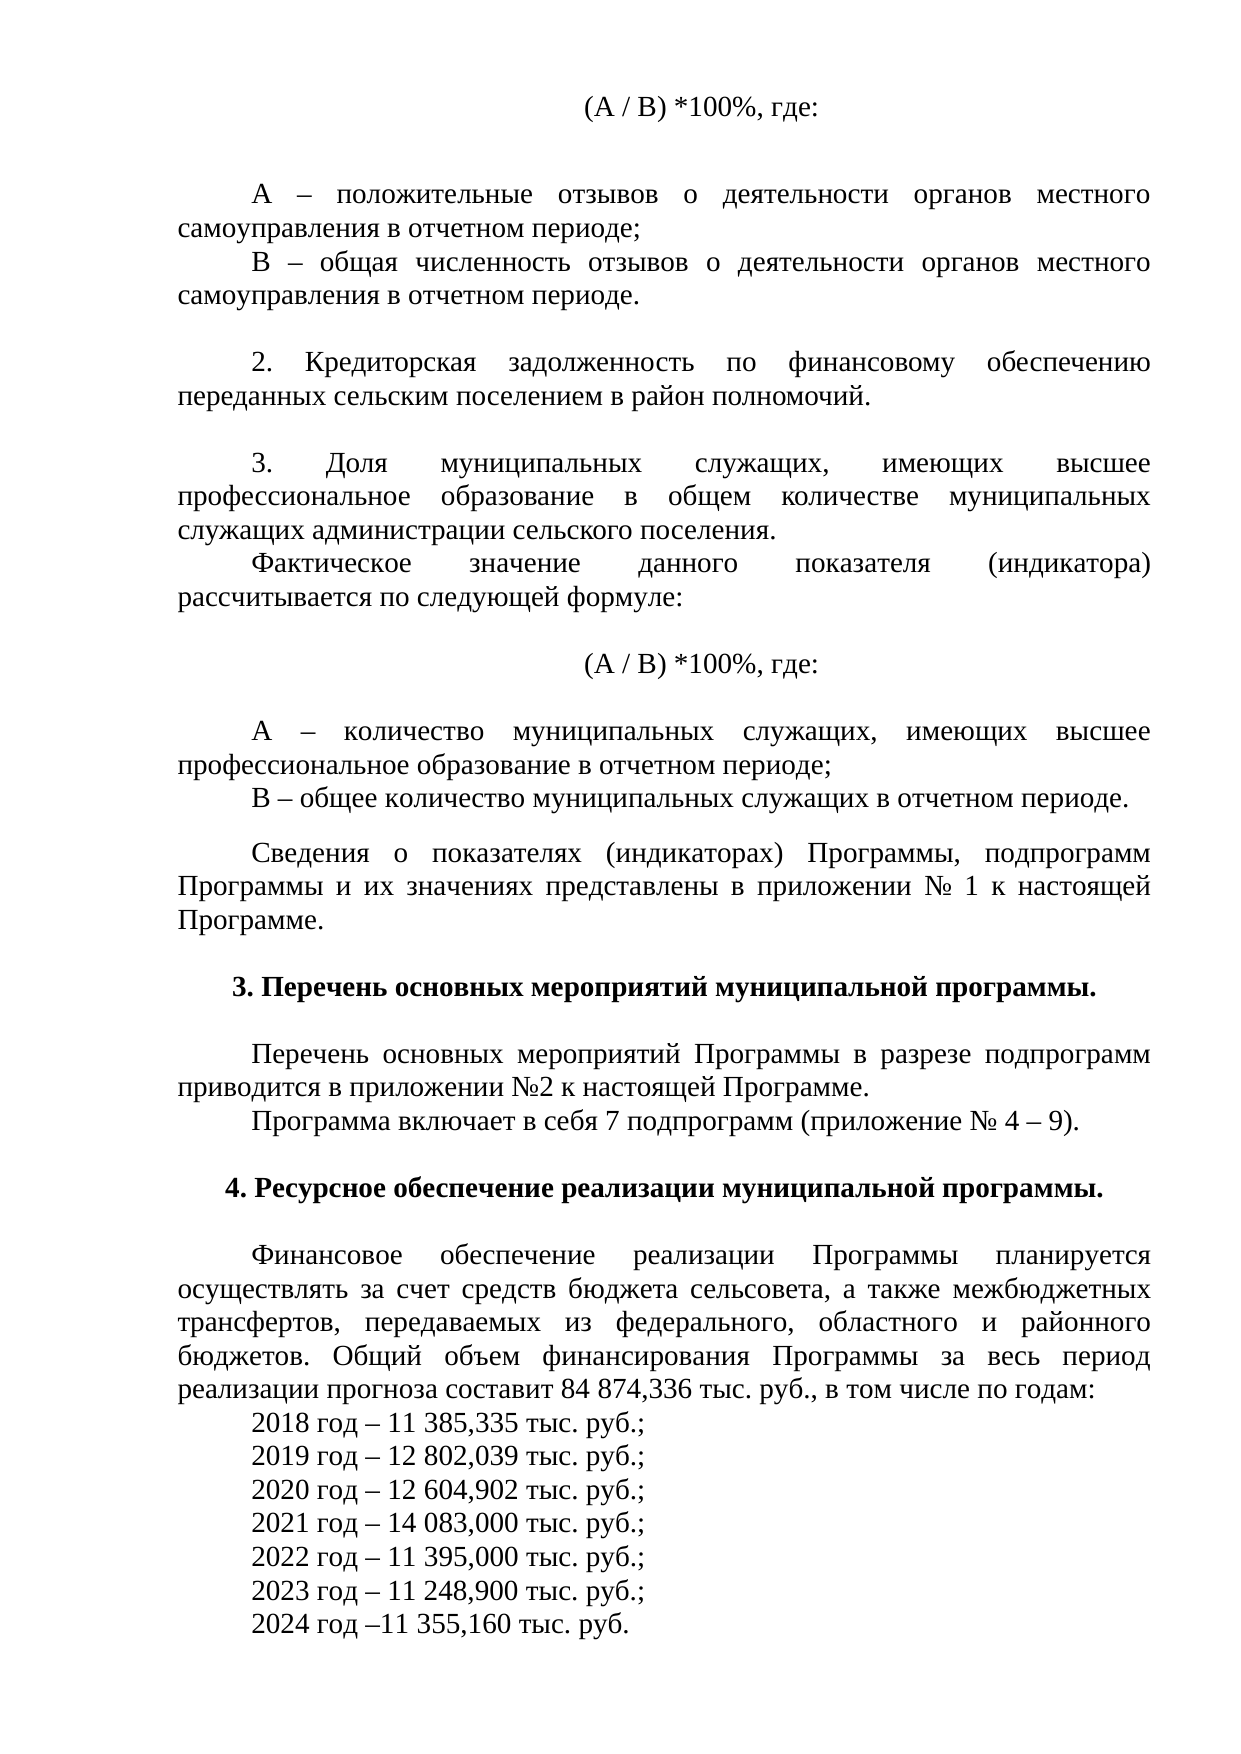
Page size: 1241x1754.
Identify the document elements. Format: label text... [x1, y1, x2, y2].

text Перечень основных мероприятий Программы в разрезе подпрограмм приводится в приложении №2 к настоящей Программе. [177, 1036, 1152, 1103]
text 2. Кредиторская задолженность по финансовому обеспечению переданных сельским поселением в район полномочий. [177, 344, 1152, 411]
text А – положительные отзывов о деятельности органов местного самоуправления в отчетном периоде; [177, 177, 1152, 244]
text В – общее количество муниципальных служащих в отчетном периоде. [177, 780, 1152, 814]
text Сведения о показателях (индикаторах) Программы, подпрограмм Программы и их значениях представлены в приложении № 1 к настоящей Программе. [177, 835, 1152, 935]
text 2019 год – 12 802,039 тыс. руб.; [177, 1438, 1152, 1472]
text 4. Ресурсное обеспечение реализации муниципальной программы. [177, 1170, 1152, 1204]
text В – общая численность отзывов о деятельности органов местного самоуправления в отчетном периоде. [177, 244, 1152, 311]
text Программа включает в себя 7 подпрограмм (приложение № 4 – 9). [177, 1103, 1152, 1137]
text 2021 год – 14 083,000 тыс. руб.; [177, 1506, 1152, 1539]
text А – количество муниципальных служащих, имеющих высшее профессиональное образование в отчетном периоде; [177, 713, 1152, 780]
text 3. Доля муниципальных служащих, имеющих высшее профессиональное образование в общем количестве муниципальных служащих администрации сельского поселения. [177, 445, 1152, 546]
text 2022 год – 11 395,000 тыс. руб.; [177, 1539, 1152, 1573]
text (А / В) *100%, где: [177, 89, 1152, 122]
text 2020 год – 12 604,902 тыс. руб.; [177, 1472, 1152, 1506]
text 2023 год – 11 248,900 тыс. руб.; [177, 1573, 1152, 1606]
text 3. Перечень основных мероприятий муниципальной программы. [177, 969, 1152, 1002]
text Фактическое значение данного показателя (индикатора) рассчитывается по следующей формуле: [177, 546, 1152, 613]
text 2018 год – 11 385,335 тыс. руб.; [177, 1405, 1152, 1438]
text 2024 год –11 355,160 тыс. руб. [177, 1606, 1152, 1640]
text (А / В) *100%, где: [177, 646, 1152, 680]
text Финансовое обеспечение реализации Программы планируется осуществлять за счет средств бюджета сельсовета, а также межбюджетных трансфертов, передаваемых из федерального, областного и районного бюджетов. Общий объем финансирования Программы за весь период реализации прогноза составит 84 874,336 тыс. руб., в том числе по годам: [177, 1237, 1152, 1405]
